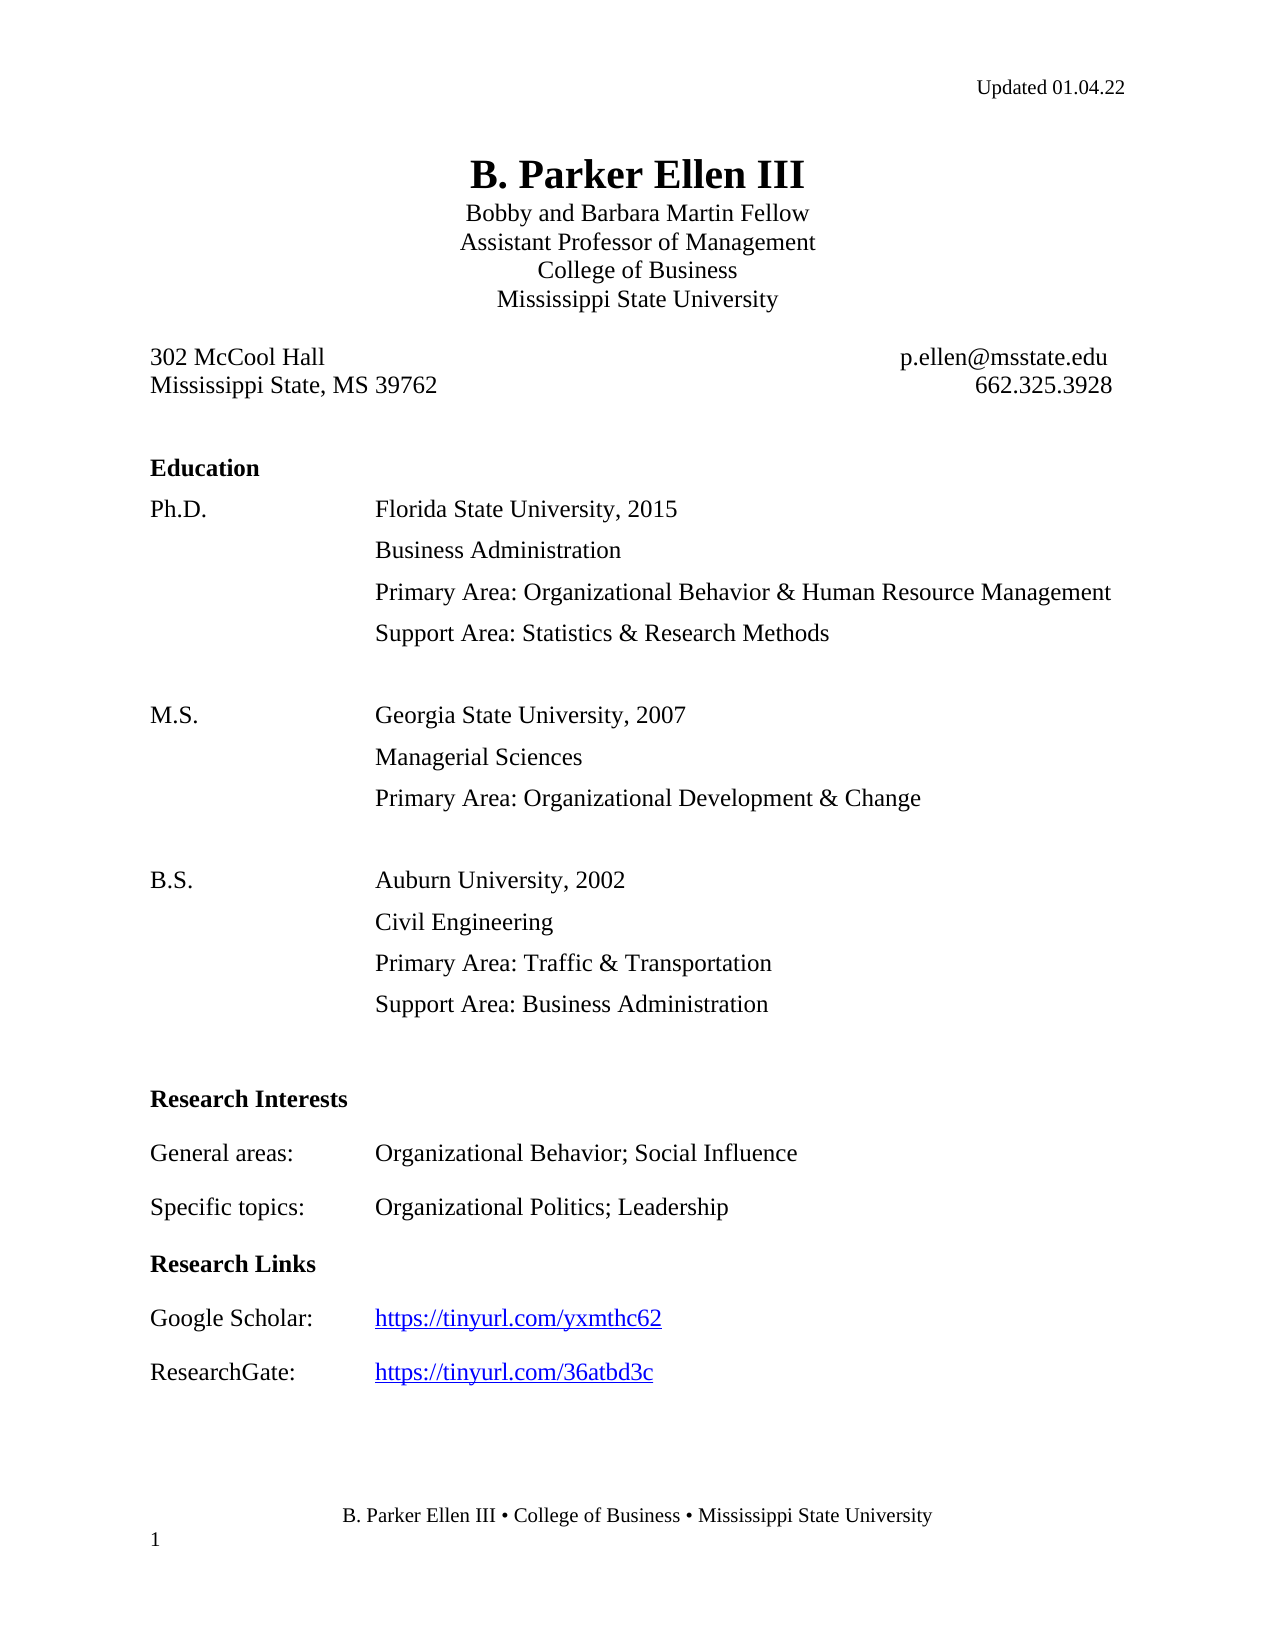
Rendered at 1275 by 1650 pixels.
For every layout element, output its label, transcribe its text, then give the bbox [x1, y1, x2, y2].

text Education [150, 453, 1125, 482]
text Support Area: Business Administration [150, 989, 1125, 1018]
text Research Links [150, 1249, 1125, 1278]
text Mississippi State University [150, 284, 1125, 313]
text Ph.D. Florida State University, 2015 [150, 494, 1125, 523]
text Civil Engineering [150, 907, 1125, 935]
text Research Interests [150, 1084, 1125, 1113]
text B.S. Auburn University, 2002 [150, 865, 1125, 894]
text Bobby and Barbara Martin Fellow [150, 198, 1125, 227]
text Assistant Professor of Management [150, 227, 1125, 255]
text College of Business [150, 255, 1125, 284]
text Primary Area: Organizational Behavior & Human Resource Management [150, 577, 1125, 605]
text Business Administration [150, 535, 1125, 564]
text 302 McCool Hall p.ellen@msstate.edu [150, 342, 1125, 370]
text M.S. Georgia State University, 2007 [150, 700, 1125, 729]
text General areas: Organizational Behavior; Social Influence [150, 1138, 1125, 1167]
text ResearchGate: https://tinyurl.com/36atbd3c [150, 1357, 1125, 1385]
text Specific topics: Organizational Politics; Leadership [150, 1192, 1125, 1220]
text Primary Area: Organizational Development & Change [150, 783, 1125, 812]
text Primary Area: Traffic & Transportation [150, 948, 1125, 977]
text Mississippi State, MS 39762 662.325.3928 [150, 370, 1125, 399]
text Managerial Sciences [150, 742, 1125, 770]
text Support Area: Statistics & Research Methods [150, 618, 1125, 647]
text B. Parker Ellen III [150, 150, 1125, 198]
text Google Scholar: https://tinyurl.com/yxmthc62 [150, 1303, 1125, 1332]
